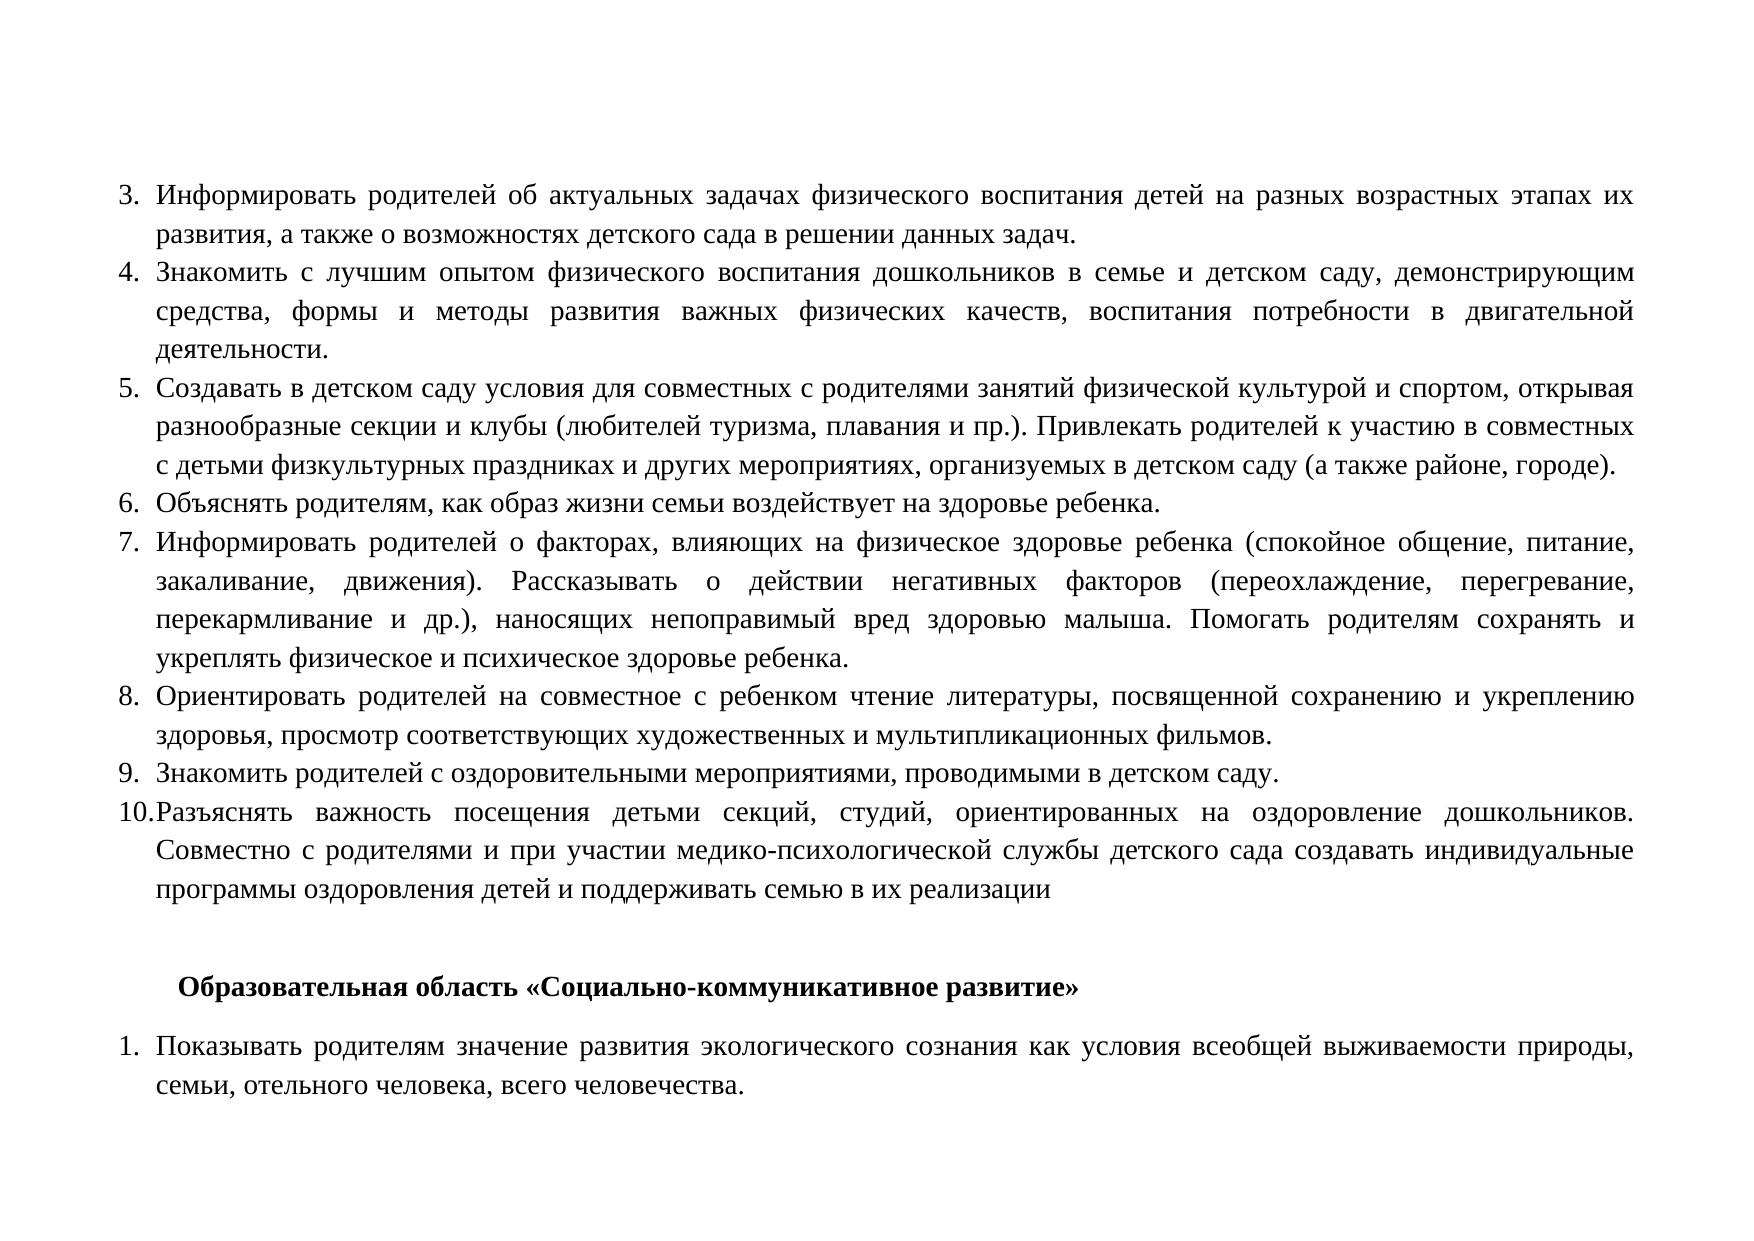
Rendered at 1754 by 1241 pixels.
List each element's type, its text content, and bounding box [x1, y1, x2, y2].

list Показывать родителям значение развития экологического сознания как условия всеобщей выживаемости природы, семьи, отельного человека, всего человечества. [118, 1028, 1636, 1100]
list Информировать родителей о факторах, влияющих на физическое здоровье ребенка (спокойное общение, питание, закаливание, движения). Рассказывать о действии негативных факторов (переохлаждение, перегревание, перекармливание и др.), наносящих непоправимый вред здоровью малыша. Помогать родителям сохранять и укреплять физическое и психическое здоровье ребенка. [118, 524, 1636, 673]
list Знакомить с лучшим опытом физического воспитания дошкольников в семье и детском саду, демонстрирующим средства, формы и методы развития важных физических качеств, воспитания потребности в двигательной деятельности. [118, 254, 1636, 365]
text Образовательная область «Социально-коммуникативное развитие» [118, 969, 1636, 1002]
list Разъяснять важность посещения детьми секций, студий, ориентированных на оздоровление дошкольников. Совместно с родителями и при участии медико-психологической службы детского сада создавать индивидуальные программы оздоровления детей и поддерживать семью в их реализации [118, 794, 1636, 904]
list Создавать в детском саду условия для совместных с родителями занятий физической культурой и спортом, открывая разнообразные секции и клубы (любителей туризма, плавания и пр.). Привлекать родителей к участию в совместных с детьми физкультурных праздниках и других мероприятиях, организуемых в детском саду (а также районе, городе). [118, 370, 1636, 481]
list Информировать родителей об актуальных задачах физического воспитания детей на разных возрастных этапах их развития, а также о возможностях детского сада в решении данных задач. [118, 177, 1636, 249]
list Знакомить родителей с оздоровительными мероприятиями, проводимыми в детском саду. [118, 755, 1636, 789]
list Ориентировать родителей на совместное с ребенком чтение литературы, посвященной сохранению и укреплению здоровья, просмотр соответствующих художественных и мультипликационных фильмов. [118, 678, 1636, 750]
list Объяснять родителям, как образ жизни семьи воздействует на здоровье ребенка. [118, 486, 1636, 519]
